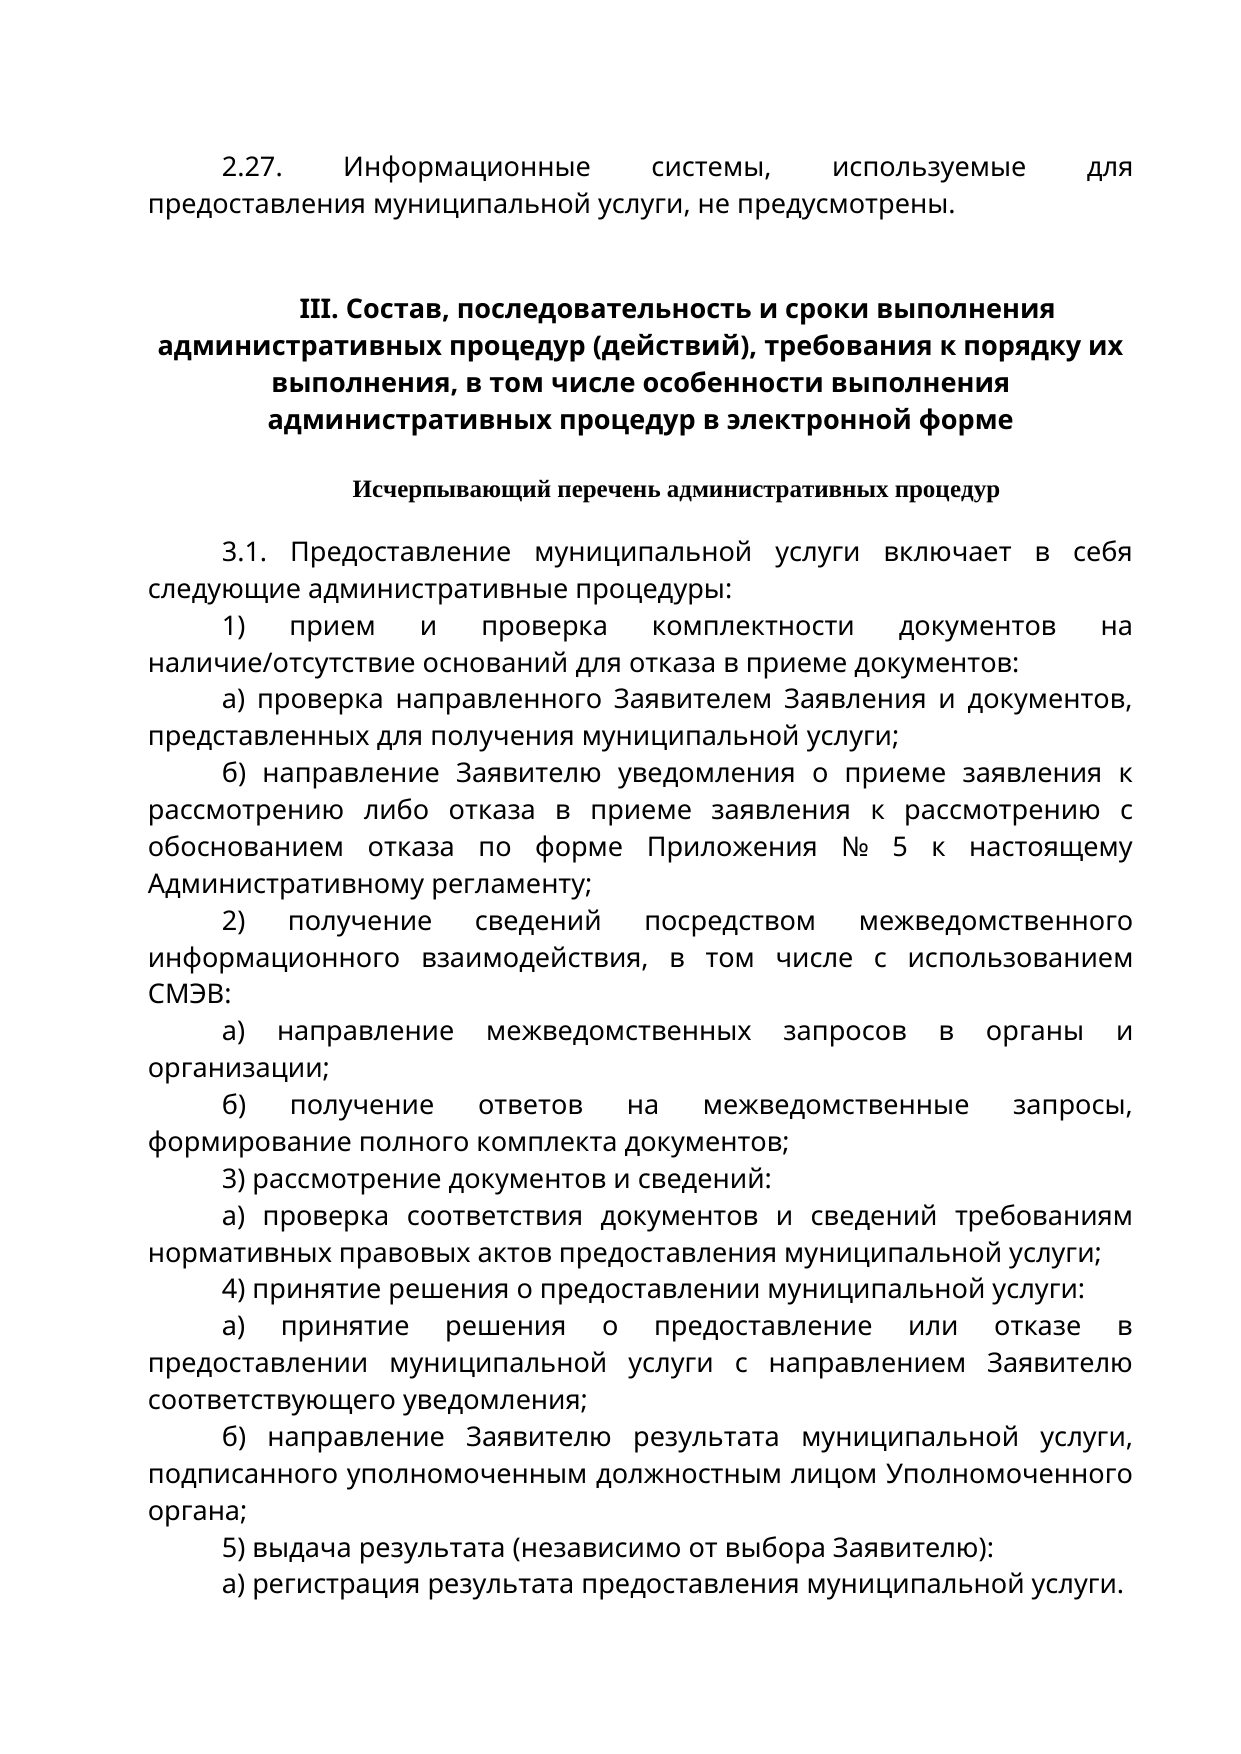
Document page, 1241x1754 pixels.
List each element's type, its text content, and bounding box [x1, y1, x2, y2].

text 3) рассмотрение документов и сведений: [148, 1159, 1134, 1196]
text 1) прием и проверка комплектности документов на наличие/отсутствие оснований для отказа в приеме документов: [148, 606, 1134, 680]
text 2.27. Информационные системы, используемые для предоставления муниципальной услуги, не предусмотрены. [148, 148, 1134, 221]
text а) принятие решения о предоставление или отказе в предоставлении муниципальной услуги с направлением Заявителю соответствующего уведомления; [148, 1307, 1134, 1417]
text III. Состав, последовательность и сроки выполнения административных процедур (действий), требования к порядку их выполнения, в том числе особенности выполнения административных процедур в электронной форме [148, 289, 1134, 437]
text Исчерпывающий перечень административных процедур [148, 474, 1131, 503]
text а) регистрация результата предоставления муниципальной услуги. [148, 1565, 1134, 1602]
text б) направление Заявителю уведомления о приеме заявления к рассмотрению либо отказа в приеме заявления к рассмотрению с обоснованием отказа по форме Приложения № 5 к настоящему Административному регламенту; [148, 754, 1134, 901]
text а) проверка соответствия документов и сведений требованиям нормативных правовых актов предоставления муниципальной услуги; [148, 1196, 1134, 1270]
text а) проверка направленного Заявителем Заявления и документов, представленных для получения муниципальной услуги; [148, 680, 1134, 754]
text 5) выдача результата (независимо от выбора Заявителю): [148, 1528, 1134, 1565]
text 3.1. Предоставление муниципальной услуги включает в себя следующие административные процедуры: [148, 532, 1134, 606]
text 2) получение сведений посредством межведомственного информационного взаимодействия, в том числе с использованием СМЭВ: [148, 901, 1134, 1012]
text б) направление Заявителю результата муниципальной услуги, подписанного уполномоченным должностным лицом Уполномоченного органа; [148, 1417, 1134, 1528]
text б) получение ответов на межведомственные запросы, формирование полного комплекта документов; [148, 1086, 1134, 1159]
text а) направление межведомственных запросов в органы и организации; [148, 1012, 1134, 1086]
text 4) принятие решения о предоставлении муниципальной услуги: [148, 1270, 1134, 1307]
